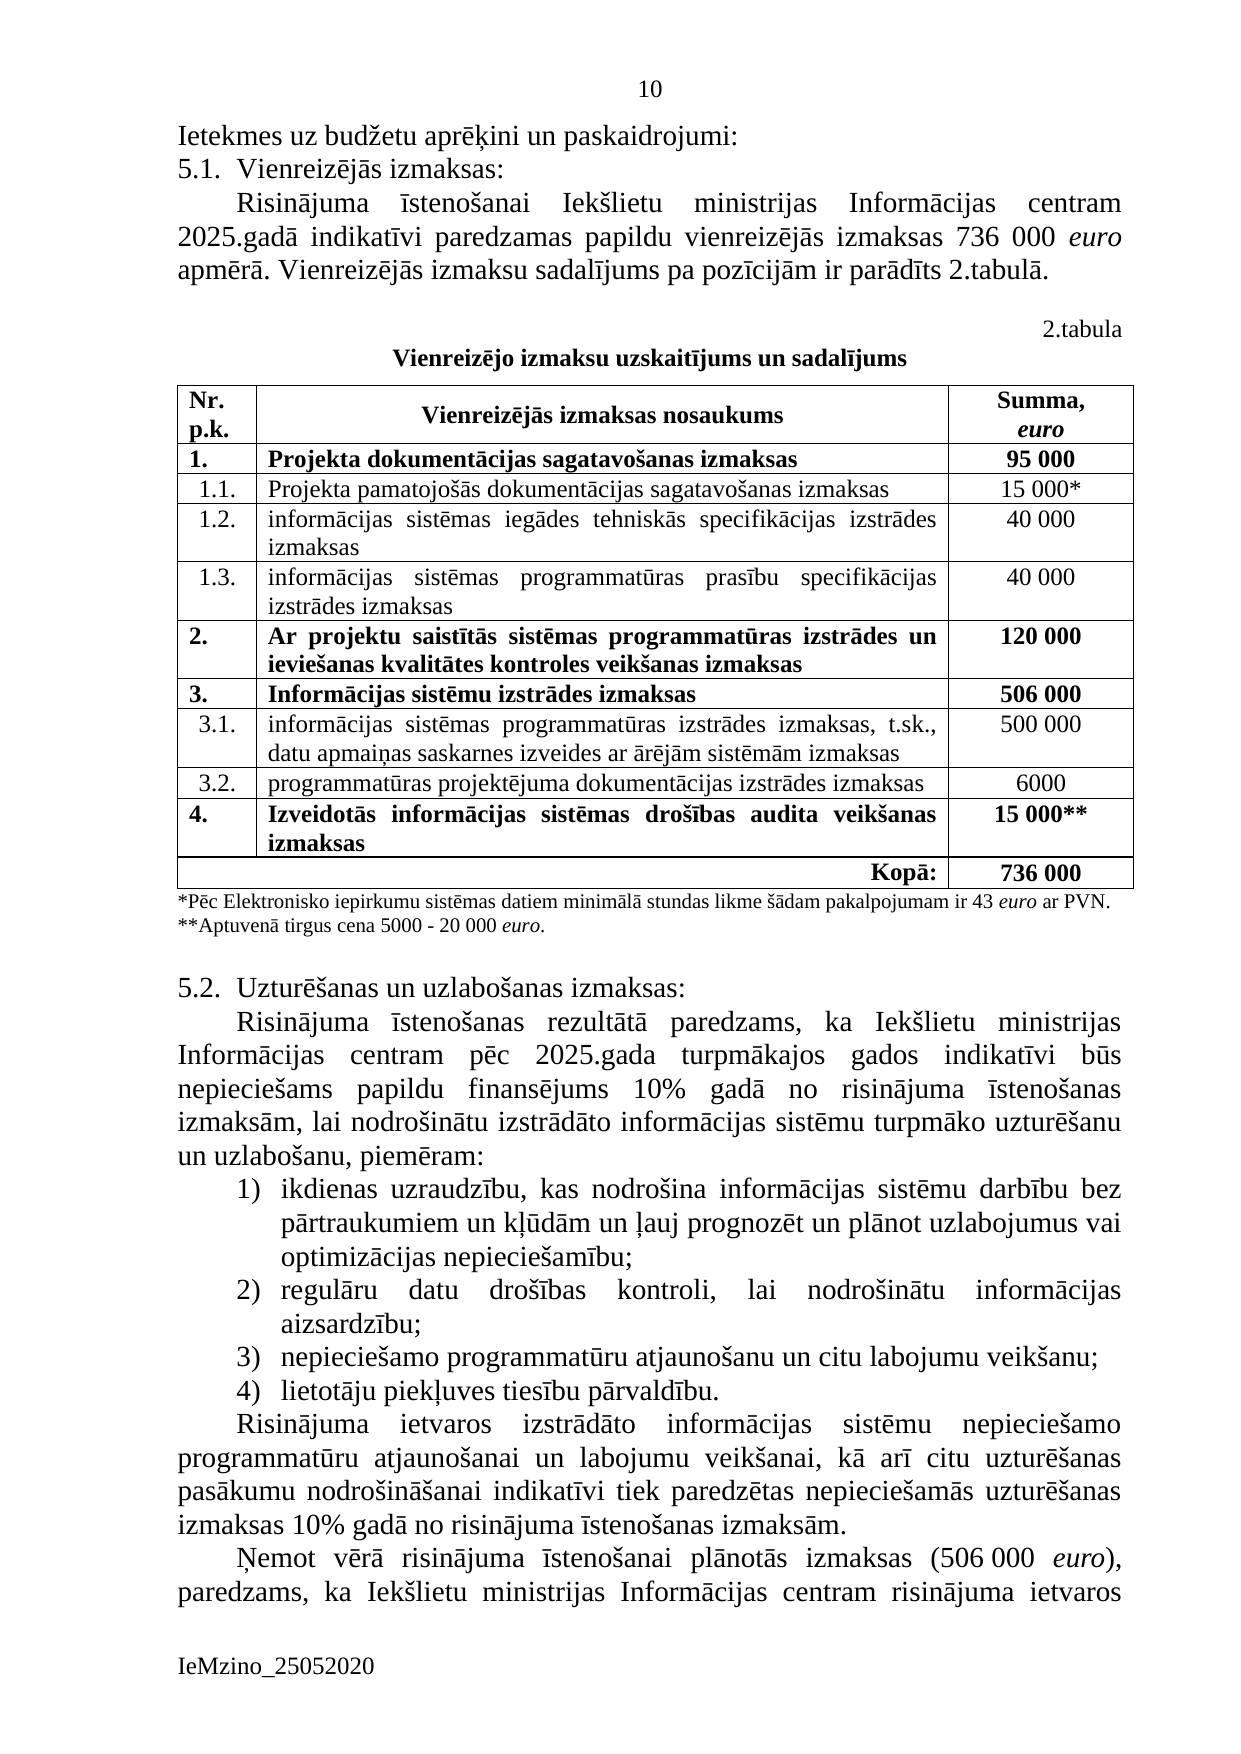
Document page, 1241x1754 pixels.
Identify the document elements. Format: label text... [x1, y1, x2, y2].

table_cell Ar projektu saistītās sistēmas programmatūras izstrādes un ieviešanas kvalitātes kontroles veikšanas izmaksas [257, 621, 948, 678]
table_cell 736 000 [949, 858, 1133, 888]
table_cell 1.1. [178, 474, 256, 503]
table_header Nr. p.k. [178, 386, 256, 443]
table_cell Projekta pamatojošās dokumentācijas sagatavošanas izmaksas [257, 474, 948, 503]
text Risinājuma īstenošanas rezultātā paredzams, ka Iekšlietu ministrijas Informācijas centram pēc 2025.gada turpmākajos gados indikatīvi būs nepieciešams papildu finansējums 10% gadā no risinājuma īstenošanas izmaksām, lai nodrošinātu izstrādāto informācijas sistēmu turpmāko uzturēšanu un uzlabošanu, piemēram: [177, 1004, 1122, 1172]
list ikdienas uzraudzību, kas nodrošina informācijas sistēmu darbību bez pārtraukumiem un kļūdām un ļauj prognozēt un plānot uzlabojumus vai optimizācijas nepieciešamību; [236, 1172, 1122, 1272]
table_cell 1. [178, 444, 256, 473]
table_cell 40 000 [949, 562, 1133, 620]
list Vienreizējās izmaksas: [177, 152, 1122, 185]
list lietotāju piekļuves tiesību pārvaldību. [236, 1373, 1122, 1406]
text Risinājuma ietvaros izstrādāto informācijas sistēmu nepieciešamo programmatūru atjaunošanai un labojumu veikšanai, kā arī citu uzturēšanas pasākumu nodrošināšanai indikatīvi tiek paredzētas nepieciešamās uzturēšanas izmaksas 10% gadā no risinājuma īstenošanas izmaksām. [177, 1406, 1122, 1541]
table_cell 15 000** [949, 799, 1133, 856]
table_cell informācijas sistēmas programmatūras izstrādes izmaksas, t.sk., datu apmaiņas saskarnes izveides ar ārējām sistēmām izmaksas [257, 709, 948, 767]
table_cell Izveidotās informācijas sistēmas drošības audita veikšanas izmaksas [257, 799, 948, 856]
table_cell 6000 [949, 768, 1133, 798]
text Ietekmes uz budžetu aprēķini un paskaidrojumi: [177, 118, 1122, 152]
table_cell 2. [178, 621, 256, 678]
list Uzturēšanas un uzlabošanas izmaksas: [177, 970, 1122, 1004]
list Vienreizējo izmaksu uzskaitījums un sadalījums [177, 343, 1122, 372]
table_cell 1.2. [178, 504, 256, 561]
table_cell programmatūras projektējuma dokumentācijas izstrādes izmaksas [257, 768, 948, 798]
table_cell 3.1. [178, 709, 256, 767]
table_cell 40 000 [949, 504, 1133, 561]
table_cell 95 000 [949, 444, 1133, 473]
text Risinājuma īstenošanai Iekšlietu ministrijas Informācijas centram 2025.gadā indikatīvi paredzamas papildu vienreizējās izmaksas 736 000 euro apmērā. Vienreizējās izmaksu sadalījums pa pozīcijām ir parādīts 2.tabulā. [177, 185, 1122, 286]
list regulāru datu drošības kontroli, lai nodrošinātu informācijas aizsardzību; [236, 1272, 1122, 1339]
text *Pēc Elektronisko iepirkumu sistēmas datiem minimālā stundas likme šādam pakalpojumam ir 43 euro ar PVN. [177, 889, 1122, 913]
text **Aptuvenā tirgus cena 5000 - 20 000 euro. [177, 913, 1122, 937]
table_cell 15 000* [949, 474, 1133, 503]
list nepieciešamo programmatūru atjaunošanu un citu labojumu veikšanu; [236, 1339, 1122, 1373]
table_header Vienreizējās izmaksas nosaukums [257, 386, 948, 443]
table_cell Projekta dokumentācijas sagatavošanas izmaksas [257, 444, 948, 473]
table_cell Informācijas sistēmu izstrādes izmaksas [257, 679, 948, 708]
table_cell 3. [178, 679, 256, 708]
table_cell 3.2. [178, 768, 256, 798]
table_cell informācijas sistēmas iegādes tehniskās specifikācijas izstrādes izmaksas [257, 504, 948, 561]
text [177, 1541, 1122, 1608]
table_cell Kopā: [178, 858, 948, 888]
table_header Summa, euro [949, 386, 1133, 443]
table_cell 4. [178, 799, 256, 856]
table_cell 1.3. [178, 562, 256, 620]
table_cell 120 000 [949, 621, 1133, 678]
table_cell 506 000 [949, 679, 1133, 708]
table_cell 500 000 [949, 709, 1133, 767]
text 2.tabula [177, 314, 1122, 343]
table_cell informācijas sistēmas programmatūras prasību specifikācijas izstrādes izmaksas [257, 562, 948, 620]
